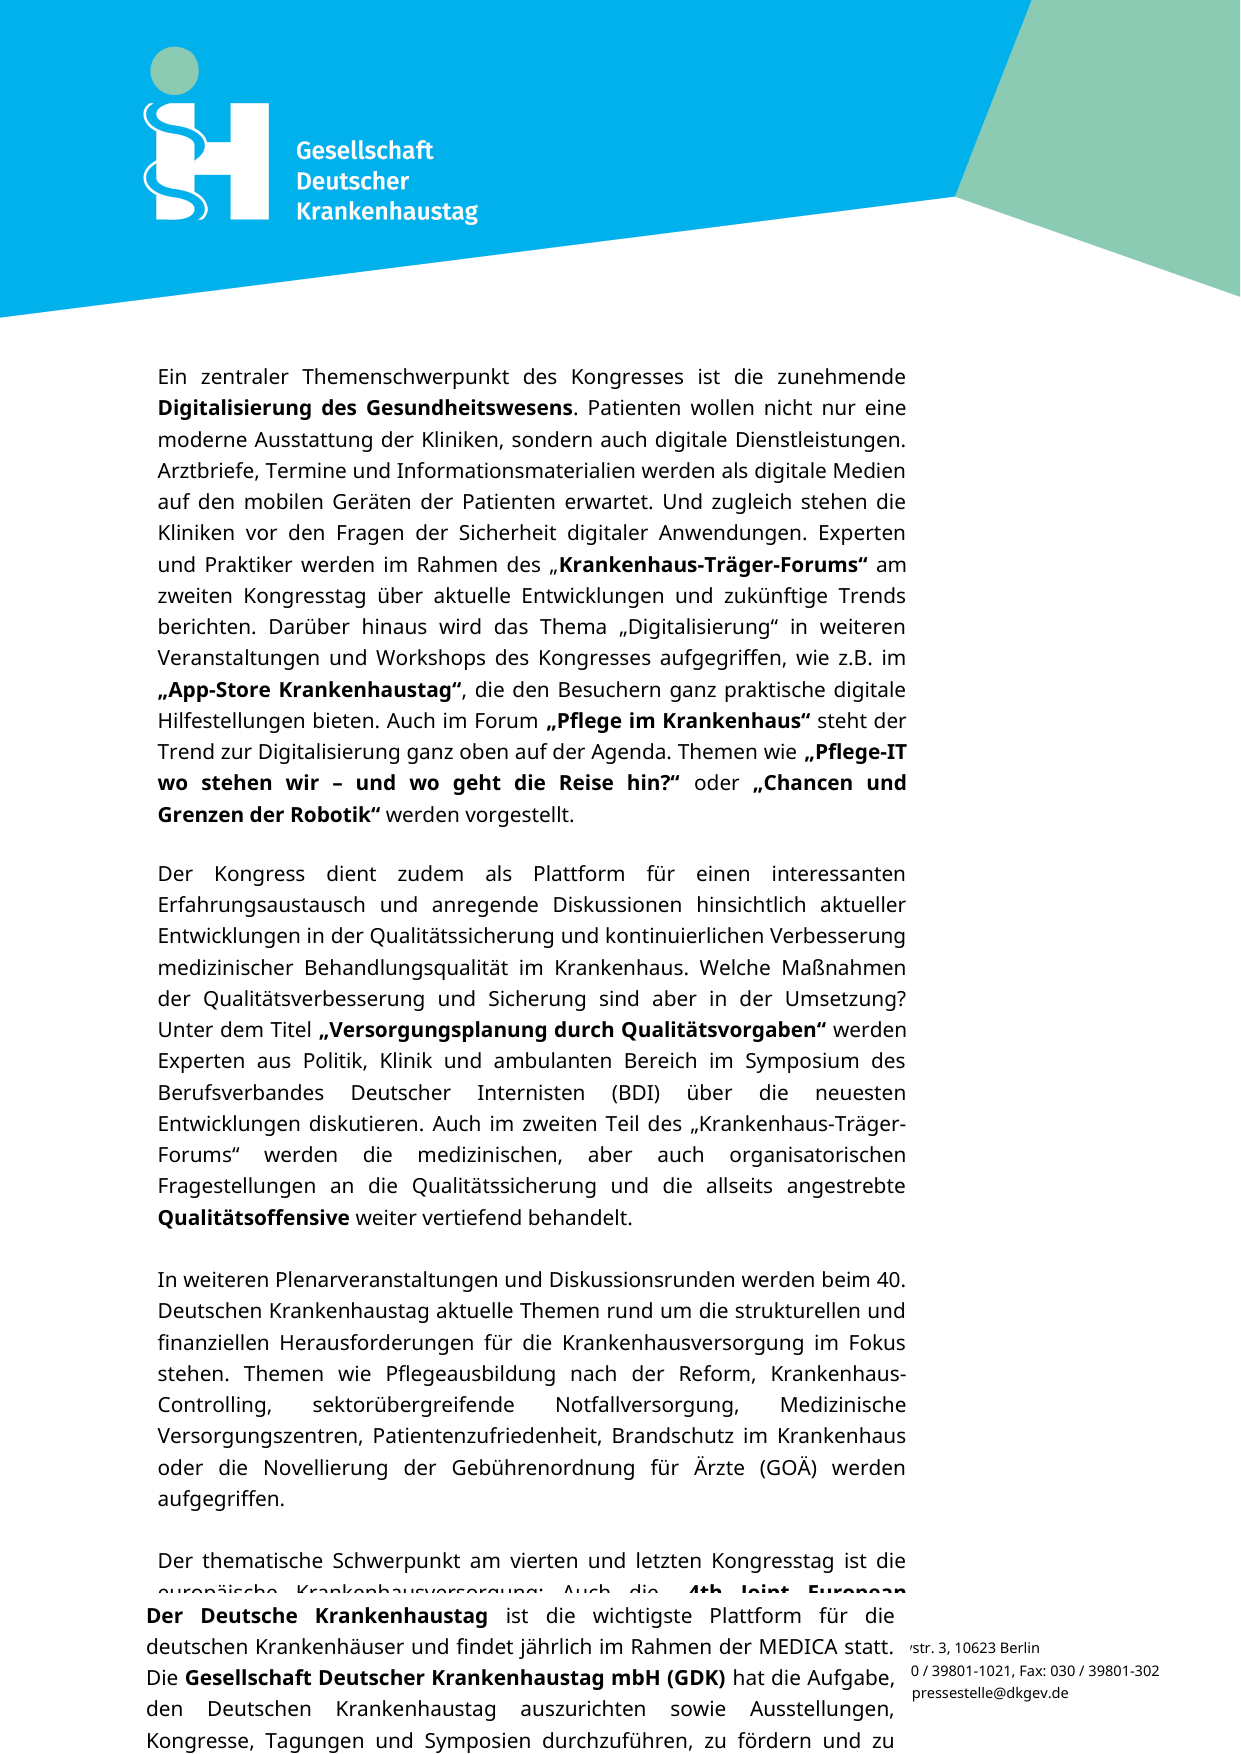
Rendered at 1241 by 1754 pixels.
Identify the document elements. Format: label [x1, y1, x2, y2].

picture [350, 202, 360, 219]
picture [313, 146, 324, 159]
picture [466, 206, 477, 224]
picture [453, 207, 463, 219]
picture [417, 141, 433, 159]
picture [336, 207, 340, 219]
picture [328, 177, 337, 189]
picture [313, 177, 324, 189]
picture [350, 177, 359, 189]
picture [374, 172, 384, 189]
picture [341, 207, 346, 219]
picture [338, 146, 349, 158]
picture [322, 207, 332, 219]
picture [298, 173, 310, 189]
picture [362, 177, 370, 189]
picture [391, 202, 401, 219]
picture [298, 203, 310, 219]
picture [0, 0, 1241, 319]
picture [298, 142, 310, 159]
picture [390, 141, 394, 158]
picture [151, 47, 198, 94]
picture [340, 174, 348, 189]
picture [377, 207, 386, 219]
picture [404, 207, 415, 219]
picture [388, 177, 398, 189]
picture [432, 207, 441, 219]
picture [404, 146, 414, 158]
picture [313, 207, 320, 219]
picture [144, 104, 268, 219]
picture [352, 141, 356, 158]
picture [419, 207, 424, 219]
picture [443, 204, 451, 219]
picture [395, 146, 400, 158]
picture [363, 207, 373, 219]
picture [378, 146, 386, 159]
picture [402, 177, 408, 189]
picture [366, 146, 375, 158]
picture [327, 146, 335, 159]
